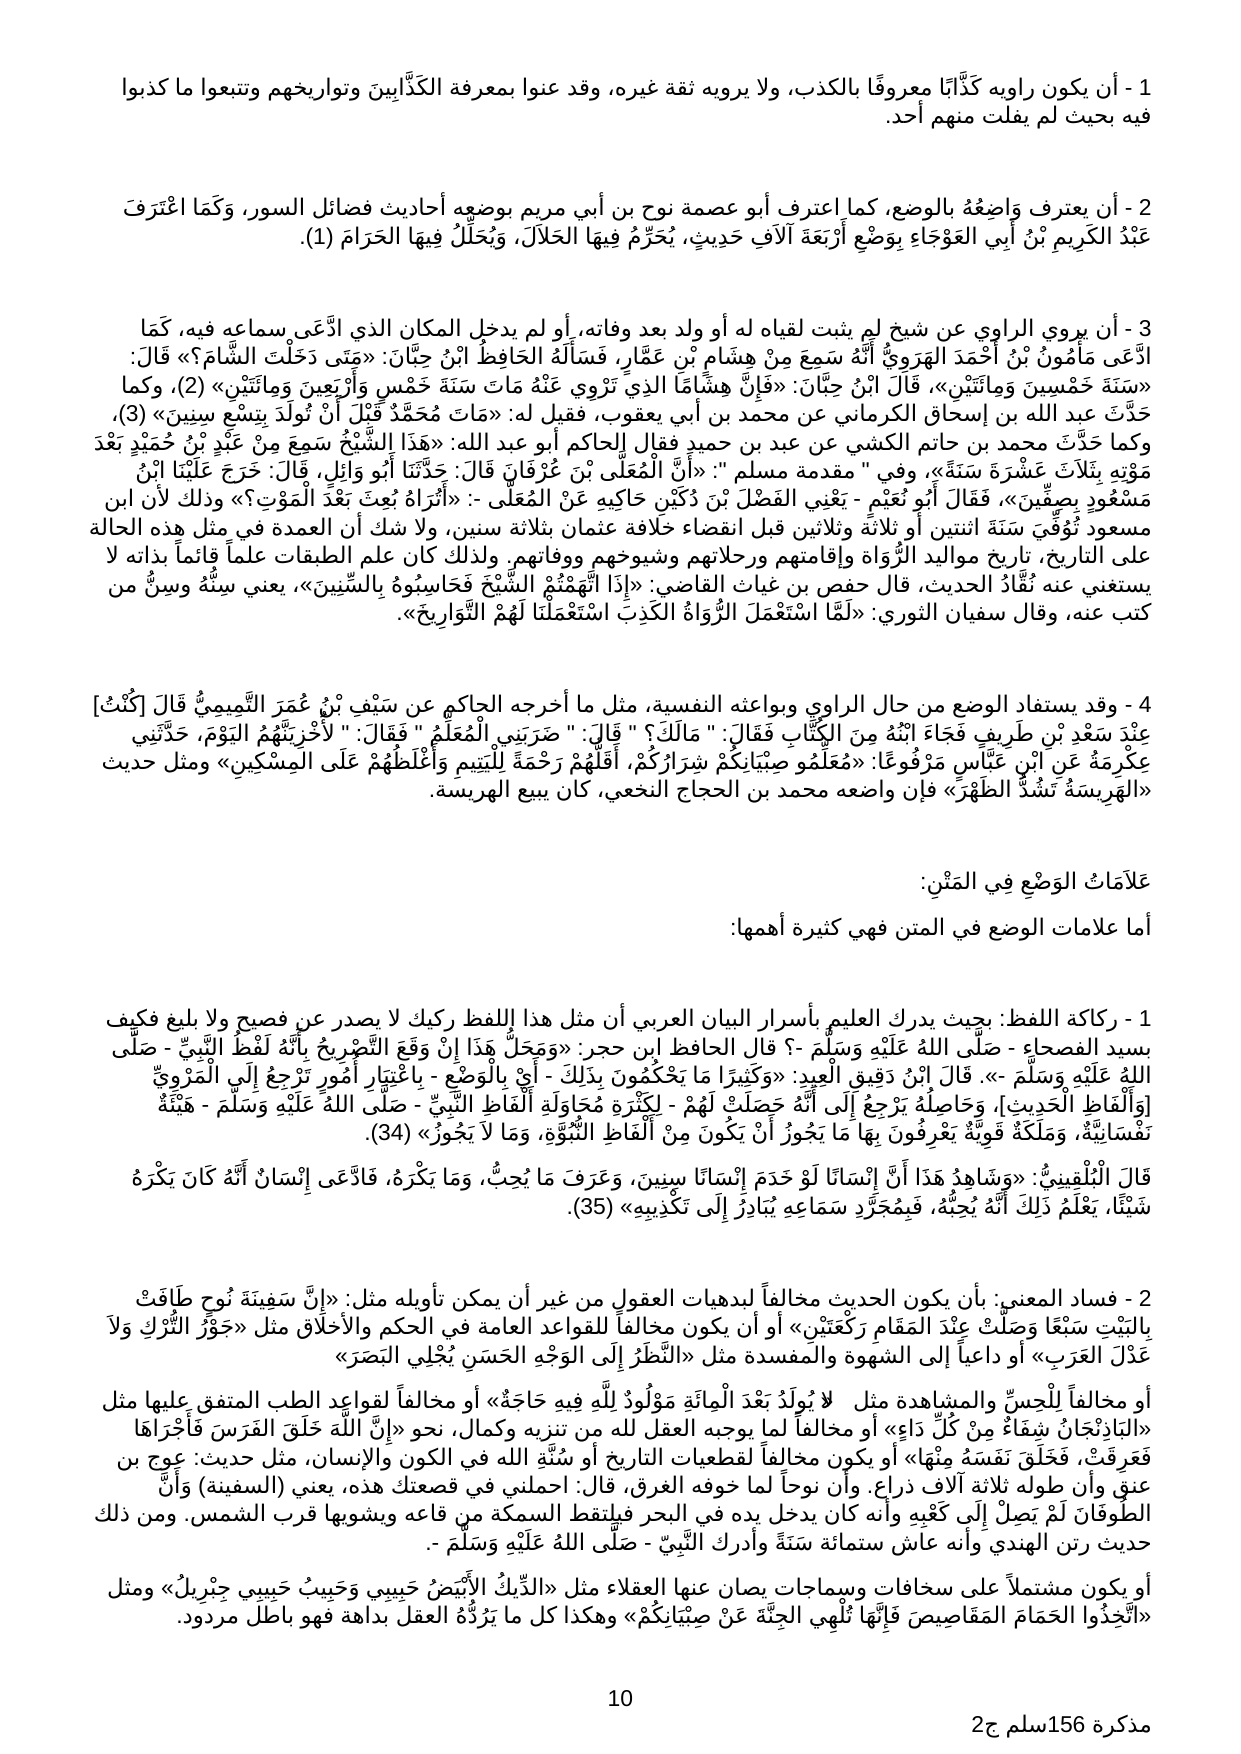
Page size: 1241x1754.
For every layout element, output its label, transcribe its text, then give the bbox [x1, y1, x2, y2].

text عَلاَمَاتُ الوَضْعِ فِي المَتْنِ: [89, 868, 1152, 895]
text 4 - وقد يستفاد الوضع من حال الراوي وبواعثه النفسية، مثل ما أخرجه الحاكم عن سَيْفِ بْنُ عُمَرَ التَّمِيمِيُّ قَالَ [كُنْتُ] عِنْدَ سَعْدِ بْنِ طَرِيفٍ فَجَاءَ ابْنُهُ مِنَ الكُتَّابِ فَقَالَ: " مَالَكَ؟ " قَالَ: " ضَرَبَنِي الْمُعَلِّمُ " فَقَالَ: " لأُخْزِيَنَّهُمُ اليَوْمَ، حَدَّثَنِي عِكْرِمَةُ عَنِ ابْنِ عَبَّاسٍ مَرْفُوعًا: «مُعَلِّمُو صِبْيَانِكُمْ شِرَارُكُمْ، أَقَلُّهُمْ رَحْمَةً لِلْيَتِيمِ وَأَغْلَظُهُمْ عَلَى المِسْكِينِ» ومثل حديث «الهَرِيسَةُ تَشُدُّ الظَهْرَ» فإن واضعه محمد بن الحجاج النخعي، كان يبيع الهريسة. [89, 691, 1152, 803]
text 2 - أن يعترف وَاضِعُهُ بالوضع، كما اعترف أبو عصمة نوح بن أبي مريم بوضعه أحاديث فضائل السور، وَكَمَا اعْتَرَفَ عَبْدُ الكَرِيمِ بْنُ أَبِي العَوْجَاءِ بِوَضْعِ أَرْبَعَةَ آلاَفِ حَدِيثٍ، يُحَرِّمُ فِيهَا الحَلاَلَ، وَيُحَلِّلُ فِيهَا الحَرَامَ (1). [89, 194, 1152, 249]
text أو مخالفاً لِلْحِسِّ والمشاهدة مثل «لا يُولَدُ بَعْدَ الْمِائَةِ مَوْلُودٌ لِلَّهِ فِيهِ حَاجَةٌ» أو مخالفاً لقواعد الطب المتفق عليها مثل «البَاذِنْجَانُ شِفَاءٌ مِنْ كُلِّ دَاءٍ» أو مخالفاً لما يوجبه العقل لله من تنزيه وكمال، نحو «إِنَّ اللَّهَ خَلَقَ الفَرَسَ فَأَجْرَاهَا فَعَرِقَتْ، فَخَلَقَ نَفَسَهُ مِنْهَا» أو يكون مخالفاً لقطعيات التاريخ أو سُنَّةِ الله في الكون والإنسان، مثل حديث: عوج بن عنق وأن طوله ثلاثة آلاف ذراع. وأن نوحاً لما خوفه الغرق، قال: احملني في قصعتك هذه، يعني (السفينة) وَأَنَّ الطُوفَانَ لَمْ يَصِلْ إِلَى كَعْبِهِ وأنه كان يدخل يده في البحر فيلتقط السمكة من قاعه ويشويها قرب الشمس. ومن ذلك حديث رتن الهندي وأنه عاش ستمائة سَنَةً وأدرك النَّبِيّ - صَلََّى اللهُ عَلَيْهِ وَسَلَّمَ -. [89, 1387, 1152, 1555]
text 2 - فساد المعنى: بأن يكون الحديث مخالفاً لبدهيات العقول من غير أن يمكن تأويله مثل: «إِنَّ سَفِينَةَ نُوحٍ طَافَتْ بِالبَيْتِ سَبْعًا وَصَلَّتْ عِنْدَ المَقَامِ رَكْعَتَيْنِ» أو أن يكون مخالفاً للقواعد العامة في الحكم والأخلاق مثل «جَوْرُ التُّرْكِ وَلاَ عَدْلَ العَرَبِ» أو داعياً إلى الشهوة والمفسدة مثل «النَّظَرُ إِلَى الوَجْهِ الحَسَنِ يُجْلِي البَصَرَ» [89, 1285, 1152, 1368]
text 3 - أن يروي الراوي عن شيخ لم يثبت لقياه له أو ولد بعد وفاته، أو لم يدخل المكان الذي ادَّعَى سماعه فيه، كَمَا ادَّعَى مَأْمُونُ بْنُ أَحْمَدَ الهَرَوِيُّ أَنَّهُ سَمِعَ مِنْ هِشَامٍ بْنِ عَمَّارٍ، فَسَأَلَهُ الحَافِظُ ابْنُ حِبَّانَ: «مَتَى دَخَلْتَ الشَّامَ؟» قَالَ: «سَنَةَ خَمْسِينَ وَمِائَتَيْنِ»، قَالَ ابْنُ حِبَّانَ: «فَإِنَّ هِشَامًا الذِي تَرْوِي عَنْهُ مَاتَ سَنَةَ خَمْسٍ وَأَرْبَعِينَ وَمِائَتَيْنِ» (2)، وكما حَدَّثَ عبد الله بن إسحاق الكرماني عن محمد بن أبي يعقوب، فقيل له: «مَاتَ مُحَمَّدٌ قَبْلَ أَنْ تُولَدَ بِتِسْعِ سِنِينَ» (3)، وكما حَدَّثَ محمد بن حاتم الكشي عن عبد بن حميد فقال الحاكم أبو عبد الله: «هَذَا الشَّيْخُ سَمِعَ مِنْ عَبْدٍ بْنُ حُمَيْدٍ بَعْدَ مَوْتِهِ بِثَلاَثَ عَشْرَةَ سَنَةً»، وفي " مقدمة مسلم ": «أَنَّ الْمُعَلَّى بْنَ عُرْفَانَ قَالَ: حَدَّثَنَا أَبُو وَائِلٍ، قَالَ: خَرَجَ عَلَيْنَا ابْنُ مَسْعُودٍ بِصِفِّينَ»، فَقَالَ أَبُو نُعَيْمٍ - يَعْنِي الفَضْلَ بْنَ دُكَيْنِ حَاكِيهِ عَنْ المُعَلَّى -: «أَتُرَاهُ بُعِثَ بَعْدَ الْمَوْتِ؟» وذلك لأن ابن مسعود تُوُفِّيَ سَنَةَ اثنتين أو ثلاثة وثلاثين قبل انقضاء خلافة عثمان بثلاثة سنين، ولا شك أن العمدة في مثل هذه الحالة على التاريخ، تاريخ مواليد الرُّوَاة وإقامتهم ورحلاتهم وشيوخهم ووفاتهم. ولذلك كان علم الطبقات علماً قائماً بذاته لا يستغني عنه نُقَّادُ الحديث، قال حفص بن غياث القاضي: «إِذَا اتَّهَمْتُمْ الشَّيْخَ فَحَاسِبُوهُ بِالسِّنِينَ»، يعني سِنُّهُ وسِنُّ من كتب عنه، وقال سفيان الثوري: «لَمَّا اسْتَعْمَلَ الرُّوَاةُ الكَذِبَ اسْتَعْمَلْنَا لَهُمْ التَّوَارِيخَ». [89, 315, 1152, 625]
text أو يكون مشتملاً على سخافات وسماجات يصان عنها العقلاء مثل «الدِّيكُ الأَبْيَضُ حَبِيبِي وَحَبِيبُ حَبِيبِي جِبْرِيلُ» ومثل «اتَّخِذُوا الحَمَامَ المَقَاصِيصَ فَإِنَّهَا تُلْهِي الجِنَّةَ عَنْ صِبْيَانِكُمْ» وهكذا كل ما يَرُدُّهُ العقل بداهة فهو باطل مردود. [89, 1574, 1152, 1629]
text 1 - ركاكة اللفظ: بحيث يدرك العليم بأسرار البيان العربي أن مثل هذا اللفظ ركيك لا يصدر عن فصيح ولا بليغ فكيف بسيد الفصحاء - صَلََّى اللهُ عَلَيْهِ وَسَلَّمَ -؟ قال الحافظ ابن حجر: «وَمَحَلُّ هَذَا إِنْ وَقَعَ التَّصْرِيحُ بِأَنَّهُ لَفْظُ النَّبِيِّ - صَلََّى اللهُ عَلَيْهِ وَسَلَّمَ -». قَالَ ابْنُ دَقِيقِ الْعِيدِ: «وَكَثِيرًا مَا يَحْكُمُونَ بِذَلِكَ - أَيْ بِالْوَضْعِ - بِاعْتِبَارِ أُمُورٍ تَرْجِعُ إِلَى الْمَرْوِيِّ [وَأَلْفَاظِ الْحَدِيثِ]، وَحَاصِلُهُ يَرْجِعُ إِلَى أَنَّهُ حَصَلَتْ لَهُمْ - لِكَثْرَةِ مُحَاوَلَةِ أَلْفَاظِ النَّبِيِّ - صَلَّى اللهُ عَلَيْهِ وَسَلَّمَ - هَيْئَةٌ نَفْسَانِيَّةٌ، وَمَلَكَةٌ قَوِيَّةٌ يَعْرِفُونَ بِهَا مَا يَجُوزُ أَنْ يَكُونَ مِنْ أَلْفَاظِ النُّبُوَّةِ، وَمَا لاَ يَجُوزُ» (34). [89, 1005, 1152, 1146]
text 1 - أن يكون راويه كَذَّابًا معروفًا بالكذب، ولا يرويه ثقة غيره، وقد عنوا بمعرفة الكَذَّابِينَ وتواريخهم وتتبعوا ما كذبوا فيه بحيث لم يفلت منهم أحد. [89, 74, 1152, 129]
text أما علامات الوضع في المتن فهي كثيرة أهمها: [89, 913, 1152, 940]
text قَالَ الْبُلْقِينِيُّ: «وَشَاهِدُ هَذَا أَنَّ إِنْسَانًا لَوْ خَدَمَ إِنْسَانًا سِنِينَ، وَعَرَفَ مَا يُحِبُّ، وَمَا يَكْرَهُ، فَادَّعَى إِنْسَانٌ أَنَّهُ كَانَ يَكْرَهُ شَيْئًا، يَعْلَمُ ذَلِكَ أَنَّهُ يُحِبُّهُ، فَبِمُجَرَّدِ سَمَاعِهِ يُبَادِرُ إِلَى تَكْذِيبِهِ» (35). [89, 1164, 1152, 1219]
